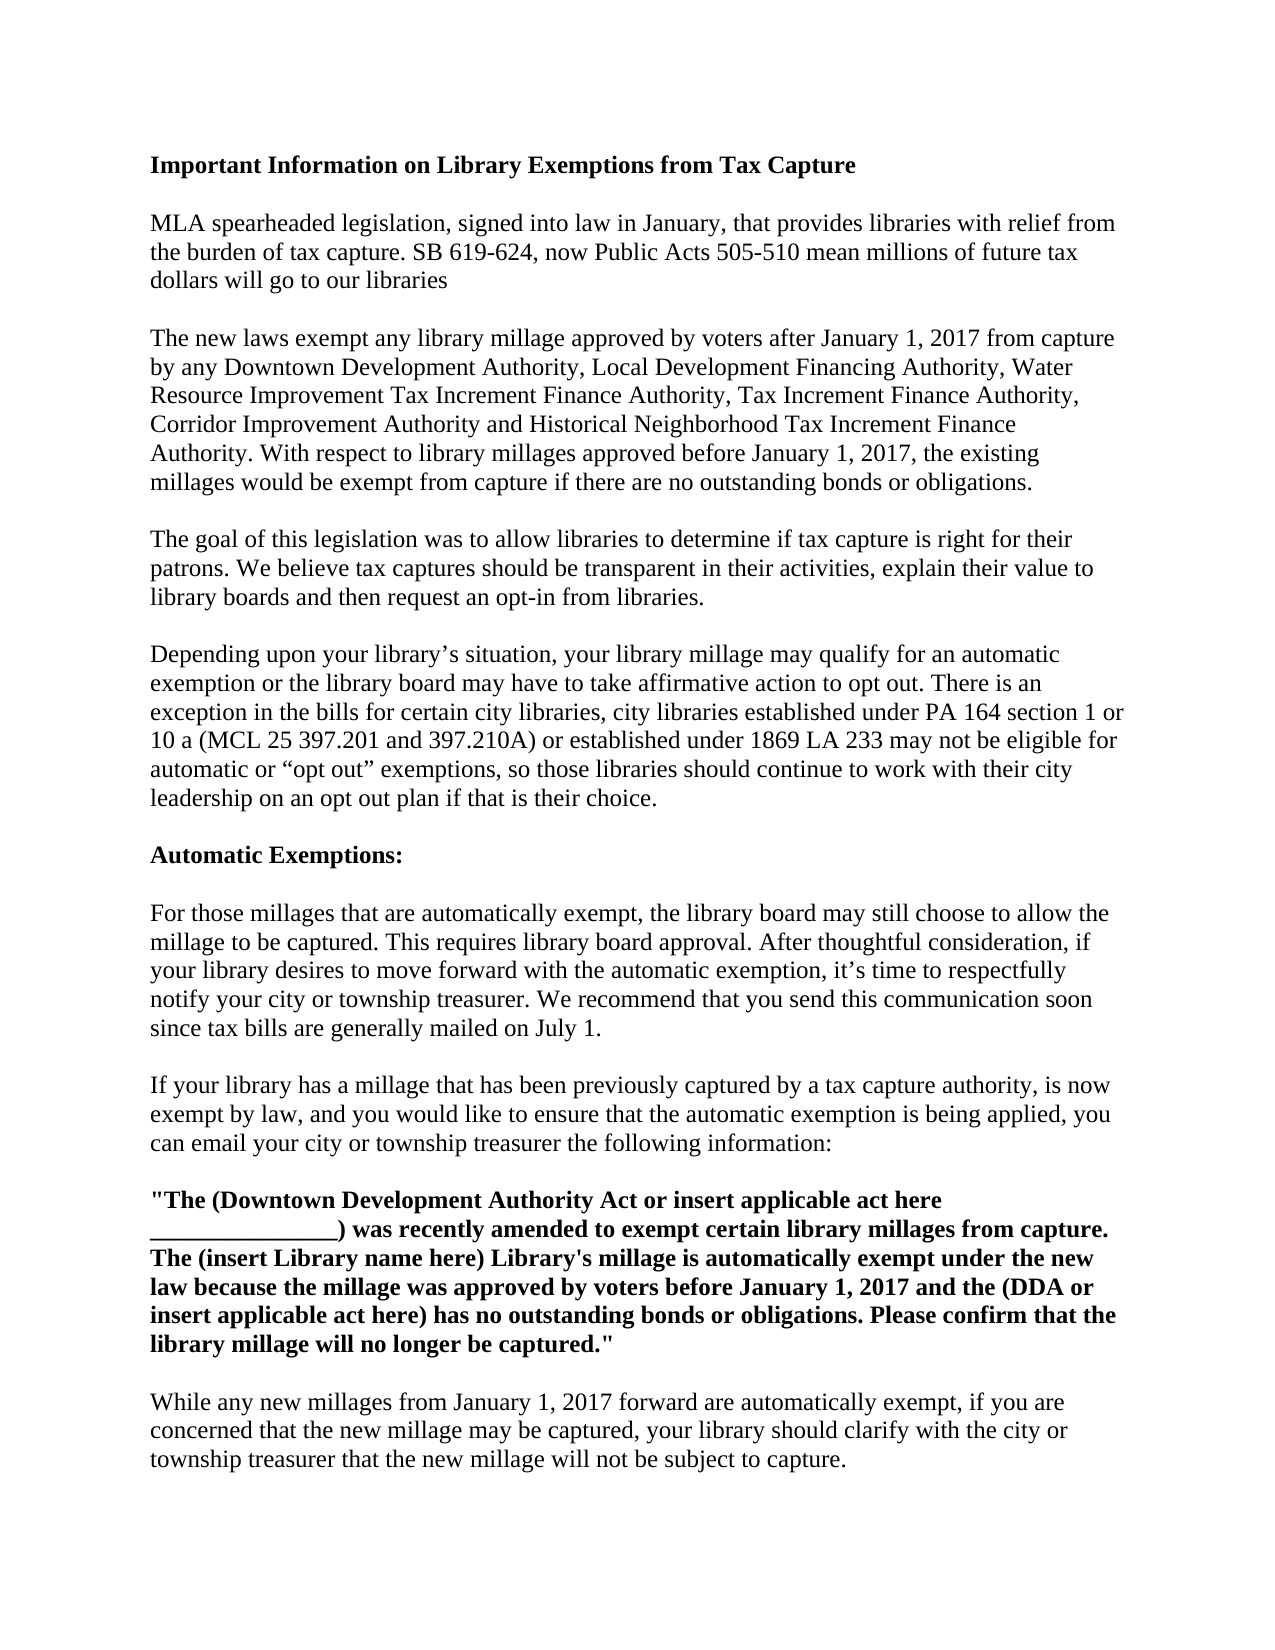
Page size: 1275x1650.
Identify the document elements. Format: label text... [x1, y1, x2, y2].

text While any new millages from January 1, 2017 forward are automatically exempt, if you are concerned that the new millage may be captured, your library should clarify with the city or township treasurer that the new millage will not be subject to capture. [150, 1387, 1125, 1473]
text The goal of this legislation was to allow libraries to determine if tax capture is right for their patrons. We believe tax captures should be transparent in their activities, explain their value to library boards and then request an opt-in from libraries. [150, 524, 1125, 639]
text Depending upon your library’s situation, your library millage may qualify for an automatic exemption or the library board may have to take affirmative action to opt out. There is an exception in the bills for certain city libraries, city libraries established under PA 164 section 1 or 10 a (MCL 25 397.201 and 397.210A) or established under 1869 LA 233 may not be eligible for automatic or “opt out” exemptions, so those libraries should continue to work with their city leadership on an opt out plan if that is their choice. [150, 639, 1125, 812]
text MLA spearheaded legislation, signed into law in January, that provides libraries with relief from the burden of tax capture. SB 619-624, now Public Acts 505-510 mean millions of future tax dollars will go to our libraries [150, 208, 1125, 323]
text "The (Downtown Development Authority Act or insert applicable act here _______________) was recently amended to exempt certain library millages from capture. The (insert Library name here) Library's millage is automatically exempt under the new law because the millage was approved by voters before January 1, 2017 and the (DDA or insert applicable act here) has no outstanding bonds or obligations. Please confirm that the library millage will no longer be captured." [150, 1185, 1125, 1387]
text For those millages that are automatically exempt, the library board may still choose to allow the millage to be captured. This requires library board approval. After thoughtful consideration, if your library desires to move forward with the automatic exemption, it’s time to respectfully notify your city or township treasurer. We recommend that you send this communication soon since tax bills are generally mailed on July 1. [150, 898, 1125, 1070]
text The new laws exempt any library millage approved by voters after January 1, 2017 from capture by any Downtown Development Authority, Local Development Financing Authority, Water Resource Improvement Tax Increment Finance Authority, Tax Increment Finance Authority, Corridor Improvement Authority and Historical Neighborhood Tax Increment Finance Authority. With respect to library millages approved before January 1, 2017, the existing millages would be exempt from capture if there are no outstanding bonds or obligations. [150, 323, 1125, 524]
text Automatic Exemptions: [150, 812, 1125, 869]
text Important Information on Library Exemptions from Tax Capture [150, 150, 1125, 179]
text If your library has a millage that has been previously captured by a tax capture authority, is now exempt by law, and you would like to ensure that the automatic exemption is being applied, you can email your city or township treasurer the following information: [150, 1070, 1125, 1185]
